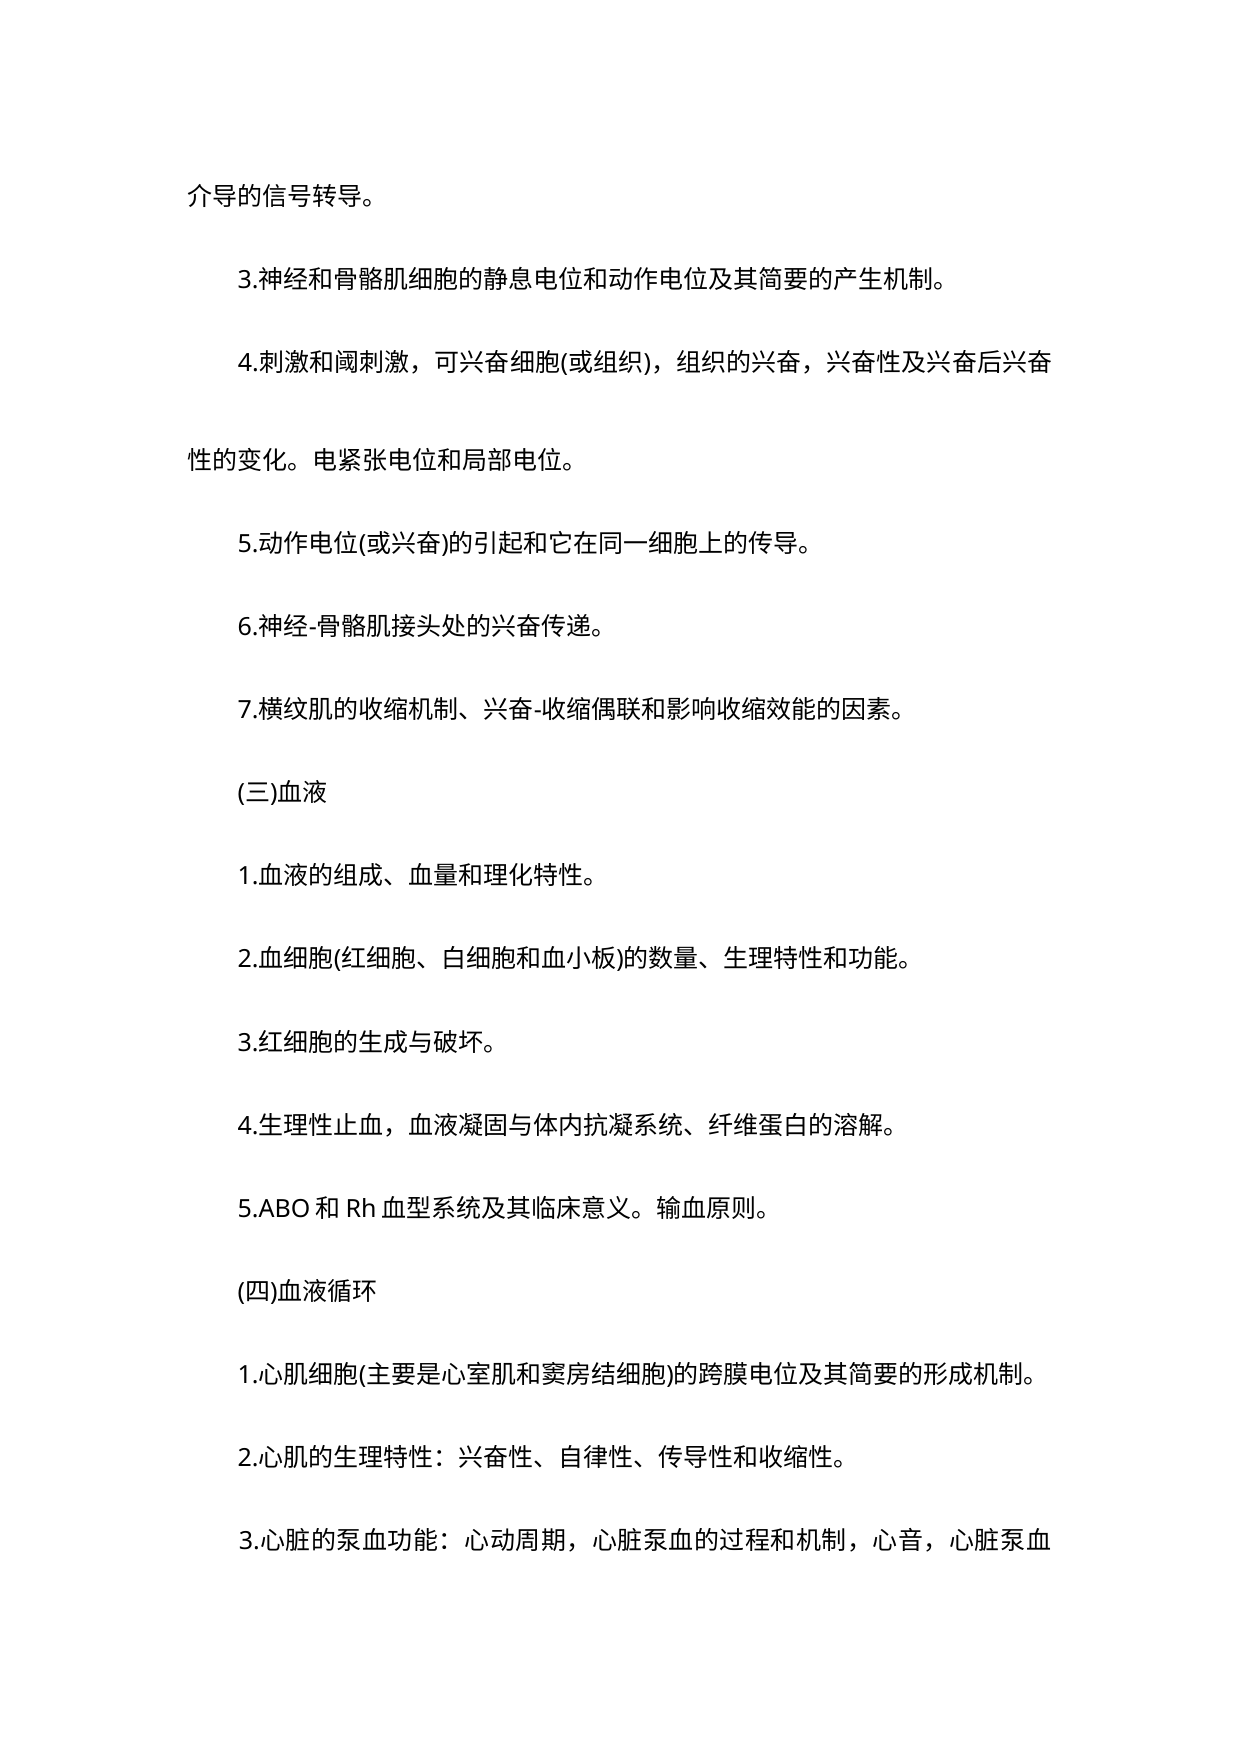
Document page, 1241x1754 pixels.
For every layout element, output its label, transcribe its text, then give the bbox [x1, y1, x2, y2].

text 3.红细胞的生成与破坏。 [187, 1008, 1053, 1073]
text 1.心肌细胞(主要是心室肌和窦房结细胞)的跨膜电位及其简要的形成机制。 [187, 1340, 1053, 1405]
text 4.刺激和阈刺激，可兴奋细胞(或组织)，组织的兴奋，兴奋性及兴奋后兴奋性的变化。电紧张电位和局部电位。 [187, 328, 1053, 491]
text 2.心肌的生理特性：兴奋性、自律性、传导性和收缩性。 [187, 1423, 1053, 1488]
text 5.动作电位(或兴奋)的引起和它在同一细胞上的传导。 [187, 509, 1053, 574]
text (四)血液循环 [187, 1257, 1053, 1322]
text 1.血液的组成、血量和理化特性。 [187, 841, 1053, 906]
text 7.横纹肌的收缩机制、兴奋-收缩偶联和影响收缩效能的因素。 [187, 675, 1053, 740]
text 6.神经-骨骼肌接头处的兴奋传递。 [187, 592, 1053, 657]
text 2.血细胞(红细胞、白细胞和血小板)的数量、生理特性和功能。 [187, 924, 1053, 989]
text (三)血液 [187, 758, 1053, 823]
text 3.神经和骨骼肌细胞的静息电位和动作电位及其简要的产生机制。 [187, 245, 1053, 310]
text 4.生理性止血，血液凝固与体内抗凝系统、纤维蛋白的溶解。 [187, 1091, 1053, 1156]
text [187, 1506, 1053, 1571]
text 5.ABO和Rh血型系统及其临床意义。输血原则。 [187, 1174, 1053, 1239]
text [187, 162, 1053, 227]
